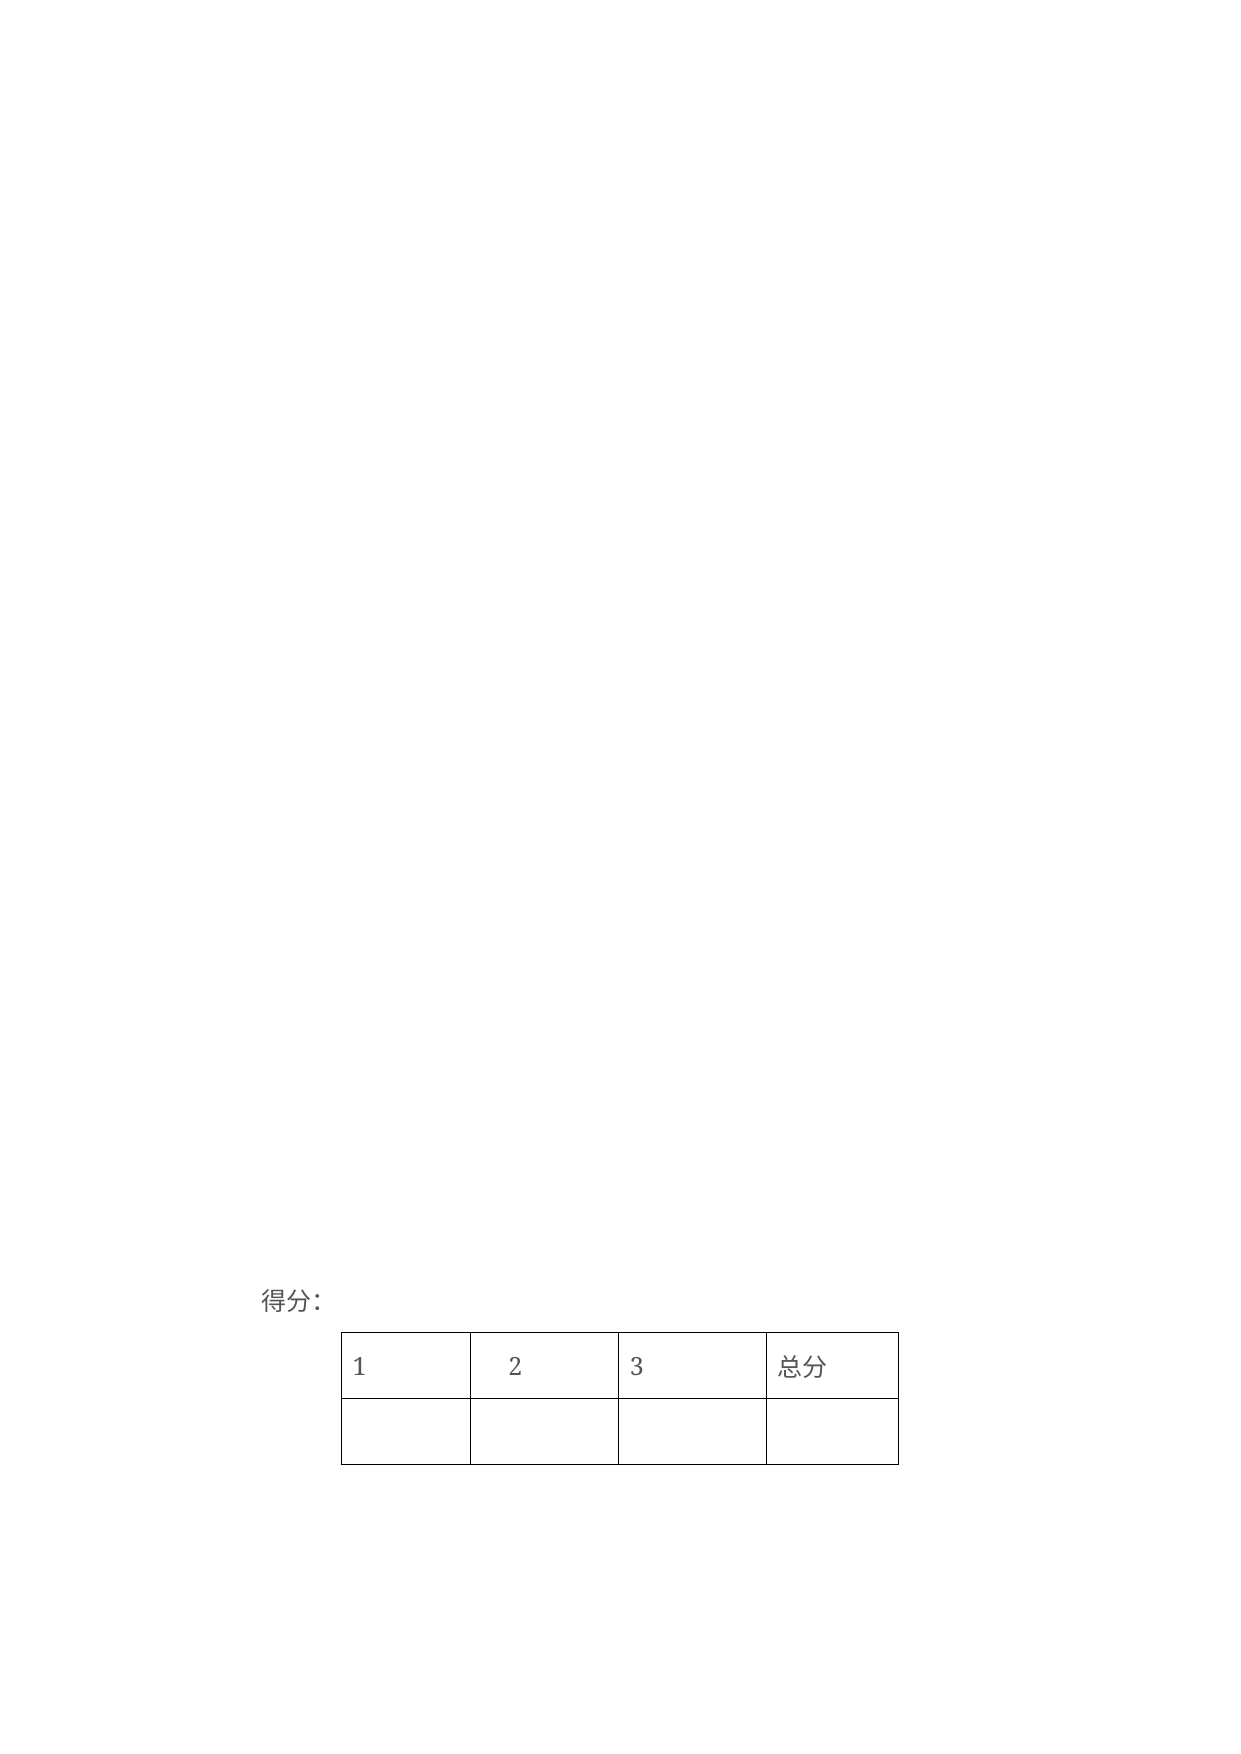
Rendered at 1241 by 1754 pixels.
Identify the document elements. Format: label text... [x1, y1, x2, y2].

table_header 2 [471, 1333, 618, 1398]
text 得分： [187, 1267, 994, 1332]
table_cell [619, 1399, 766, 1464]
table_header 3 [619, 1333, 766, 1398]
table_cell [342, 1399, 470, 1464]
table_cell [471, 1399, 618, 1464]
table_cell [767, 1399, 898, 1464]
table_header 1 [342, 1333, 470, 1398]
table_header 总分 [767, 1333, 898, 1398]
